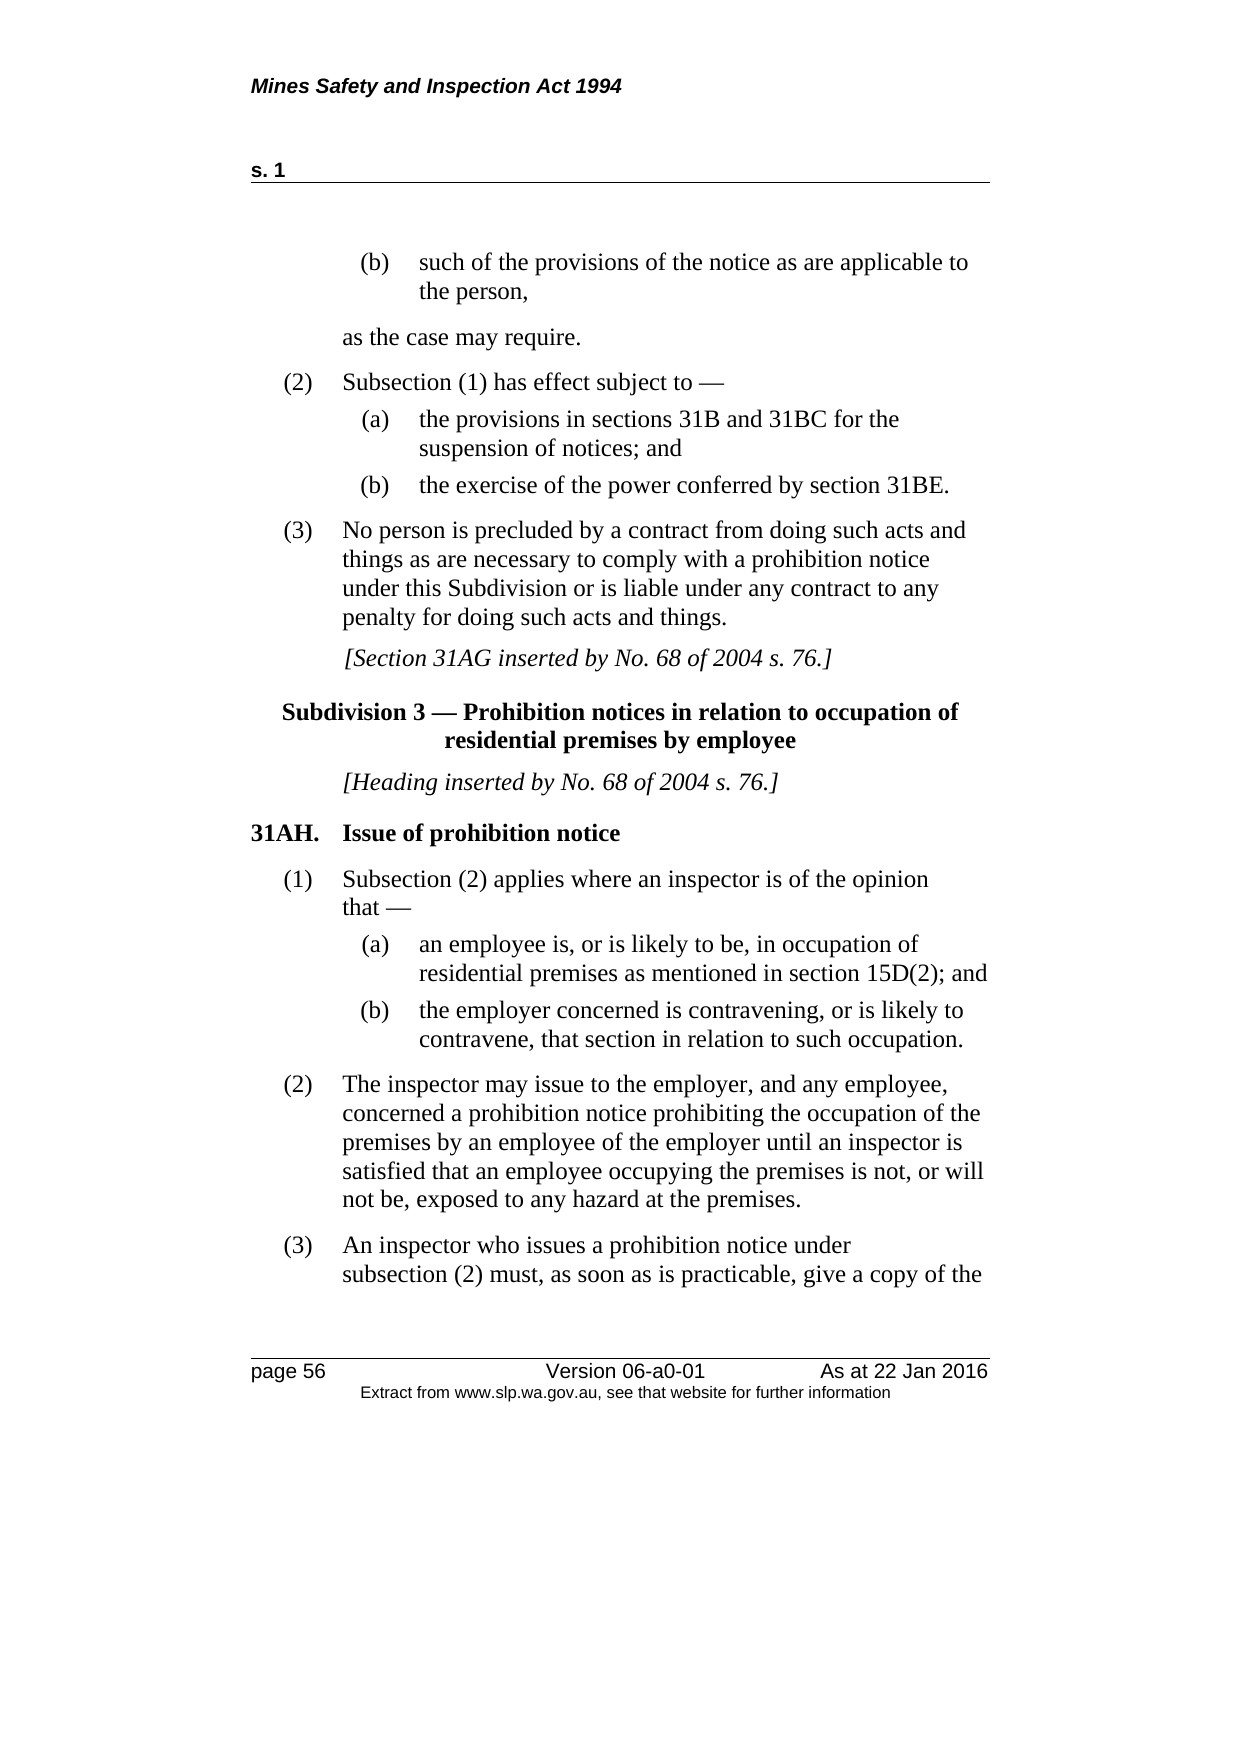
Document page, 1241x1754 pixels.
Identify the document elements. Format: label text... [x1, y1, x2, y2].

text (b) the exercise of the power conferred by section 31BE. [251, 470, 990, 499]
text as the case may require. [251, 322, 990, 350]
text (a) an employee is, or is likely to be, in occupation of residential premises as mentioned in section 15D(2); and [251, 929, 990, 987]
text (3) No person is precluded by a contract from doing such acts and things as are necessary to comply with a prohibition notice under this Subdivision or is liable under any contract to any penalty for doing such acts and things. [251, 515, 990, 630]
text (2) Subsection (1) has effect subject to — [251, 367, 990, 396]
text (1) Subsection (2) applies where an inspector is of the opinion that — [251, 864, 990, 921]
text (2) The inspector may issue to the employer, and any employee, concerned a prohibition notice prohibiting the occupation of the premises by an employee of the employer until an inspector is satisfied that an employee occupying the premises is not, or will not be, exposed to any hazard at the premises. [251, 1069, 990, 1213]
text [Section 31AG inserted by No. 68 of 2004 s. 76.] [251, 643, 990, 672]
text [251, 1230, 990, 1287]
subtitle Subdivision 3 — Prohibition notices in relation to occupation of residential premises by employee [251, 697, 990, 754]
subtitle [Heading inserted by No. 68 of 2004 s. 76.] [251, 767, 990, 795]
text (a) the provisions in sections 31B and 31BC for the suspension of notices; and [251, 404, 990, 462]
subtitle 31AH. Issue of prohibition notice [251, 818, 990, 847]
text (b) such of the provisions of the notice as are applicable to the person, [251, 247, 990, 305]
text (b) the employer concerned is contravening, or is likely to contravene, that section in relation to such occupation. [251, 995, 990, 1053]
